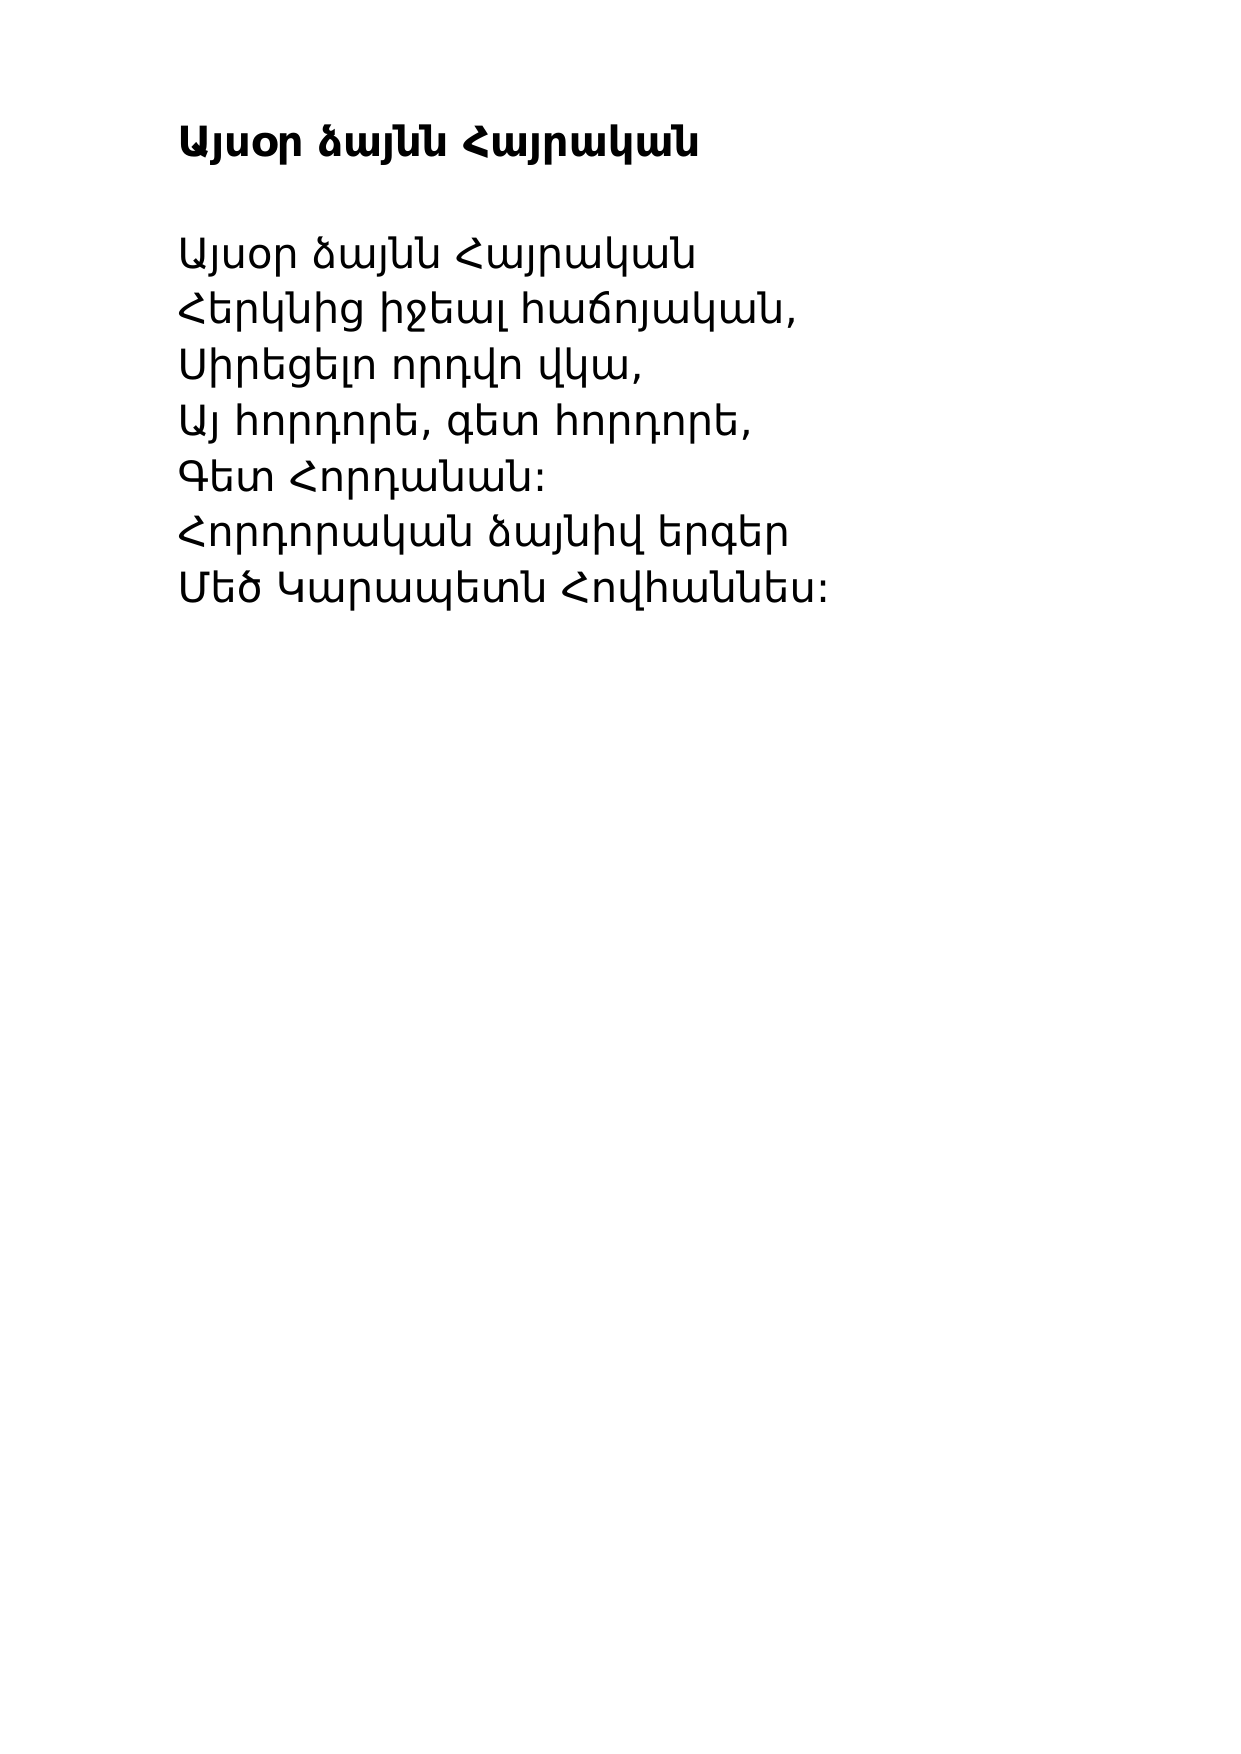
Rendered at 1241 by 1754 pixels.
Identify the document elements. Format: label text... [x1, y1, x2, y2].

text Այ հորդորե, գետ հորդորե, [177, 397, 1152, 445]
text Այսօր ձայնն Հայրական [177, 229, 1152, 278]
text Այսօր ձայնն Հայրական [177, 118, 1152, 167]
text Մեծ Կարապետն Հովհաննես: [177, 564, 1152, 612]
text Սիրեցելո որդվո վկա, [177, 341, 1152, 389]
text Հերկնից իջեալ հաճոյական, [177, 285, 1152, 334]
text Հորդորական ձայնիվ երգեր [177, 508, 1152, 557]
text Գետ Հորդանան: [177, 452, 1152, 501]
